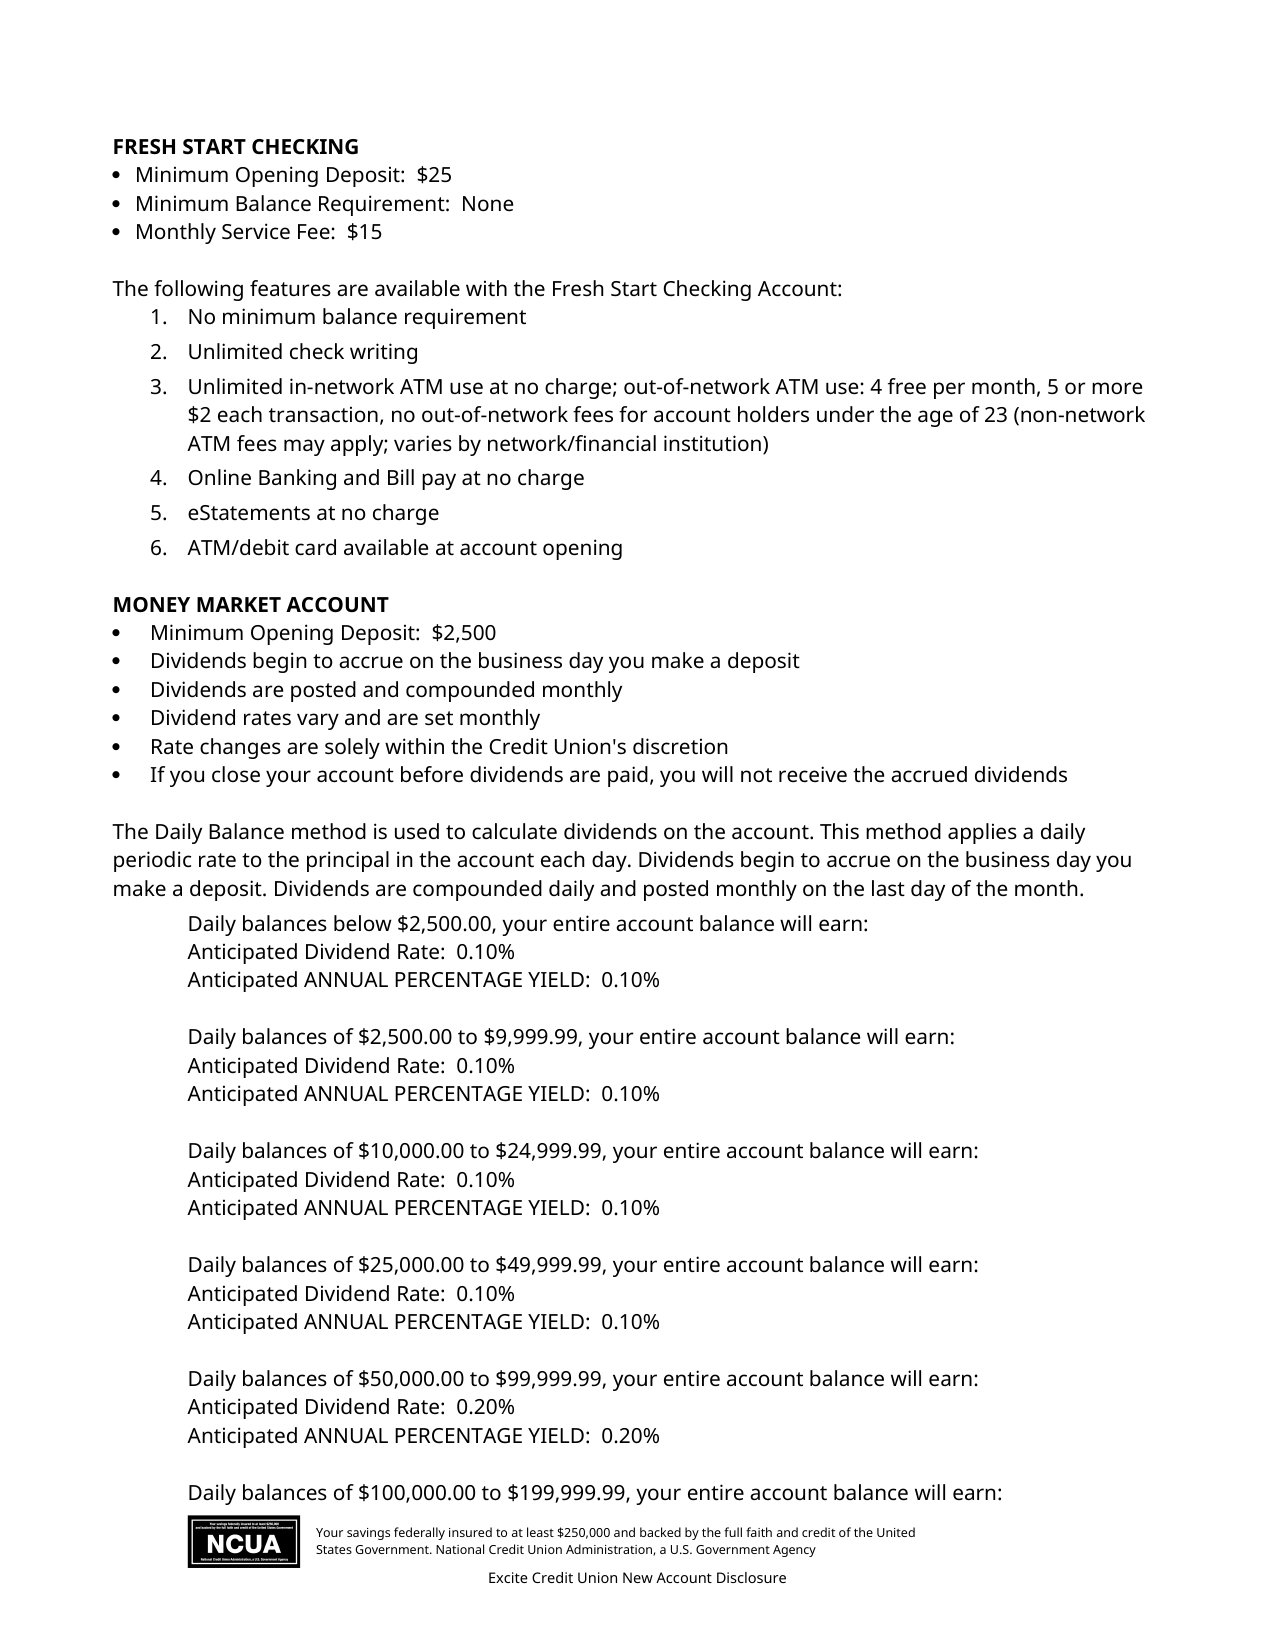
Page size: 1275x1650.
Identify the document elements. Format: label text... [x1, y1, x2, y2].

list Online Banking and Bill pay at no charge [150, 463, 1162, 492]
list Minimum Balance Requirement: None [112, 189, 1162, 217]
text Anticipated ANNUAL PERCENTAGE YIELD: 0.10% [187, 1193, 1162, 1222]
text Anticipated Dividend Rate: 0.10% [187, 1051, 1162, 1079]
list Dividends begin to accrue on the business day you make a deposit [112, 647, 1162, 675]
list Rate changes are solely within the Credit Union's discretion [112, 732, 1162, 760]
picture [187, 1515, 300, 1568]
list If you close your account before dividends are paid, you will not receive the accrued dividends [112, 760, 1162, 789]
text The following features are available with the Fresh Start Checking Account: [112, 274, 1162, 302]
subtitle FRESH START CHECKING [112, 132, 1162, 160]
list Minimum Opening Deposit: $25 [112, 160, 1162, 189]
text Daily balances below $2,500.00, your entire account balance will earn: [112, 909, 1162, 937]
list Dividends are posted and compounded monthly [112, 675, 1162, 703]
text Anticipated ANNUAL PERCENTAGE YIELD: 0.10% [187, 966, 1162, 994]
text Daily balances of $100,000.00 to $199,999.99, your entire account balance will earn: [112, 1478, 1162, 1507]
text Anticipated ANNUAL PERCENTAGE YIELD: 0.10% [187, 1307, 1162, 1336]
list No minimum balance requirement [150, 302, 1162, 331]
list eStatements at no charge [150, 498, 1162, 527]
text Anticipated Dividend Rate: 0.20% [187, 1392, 1162, 1421]
list Dividend rates vary and are set monthly [112, 703, 1162, 732]
list Monthly Service Fee: $15 [112, 217, 1162, 246]
list Unlimited in-network ATM use at no charge; out-of-network ATM use: 4 free per month, 5 or more $2 each transaction, no out-of-network fees for account holders under the age of 23 (non-network ATM fees may apply; varies by network/financial institution) [150, 372, 1162, 457]
text Daily balances of $10,000.00 to $24,999.99, your entire account balance will earn: [112, 1137, 1162, 1165]
text Daily balances of $2,500.00 to $9,999.99, your entire account balance will earn: [112, 1022, 1162, 1051]
text The Daily Balance method is used to calculate dividends on the account. This method applies a daily periodic rate to the principal in the account each day. Dividends begin to accrue on the business day you make a deposit. Dividends are compounded daily and posted monthly on the last day of the month. [112, 817, 1162, 902]
text Anticipated ANNUAL PERCENTAGE YIELD: 0.10% [187, 1079, 1162, 1108]
subtitle MONEY MARKET ACCOUNT [112, 590, 1162, 618]
list Unlimited check writing [150, 337, 1162, 366]
text Anticipated Dividend Rate: 0.10% [187, 1279, 1162, 1307]
text Daily balances of $50,000.00 to $99,999.99, your entire account balance will earn: [112, 1364, 1162, 1392]
text Daily balances of $25,000.00 to $49,999.99, your entire account balance will earn: [112, 1250, 1162, 1279]
list ATM/debit card available at account opening [150, 533, 1162, 561]
text Anticipated Dividend Rate: 0.10% [187, 937, 1162, 966]
list Minimum Opening Deposit: $2,500 [112, 618, 1162, 647]
text Anticipated Dividend Rate: 0.10% [187, 1165, 1162, 1193]
text Anticipated ANNUAL PERCENTAGE YIELD: 0.20% [187, 1421, 1162, 1449]
